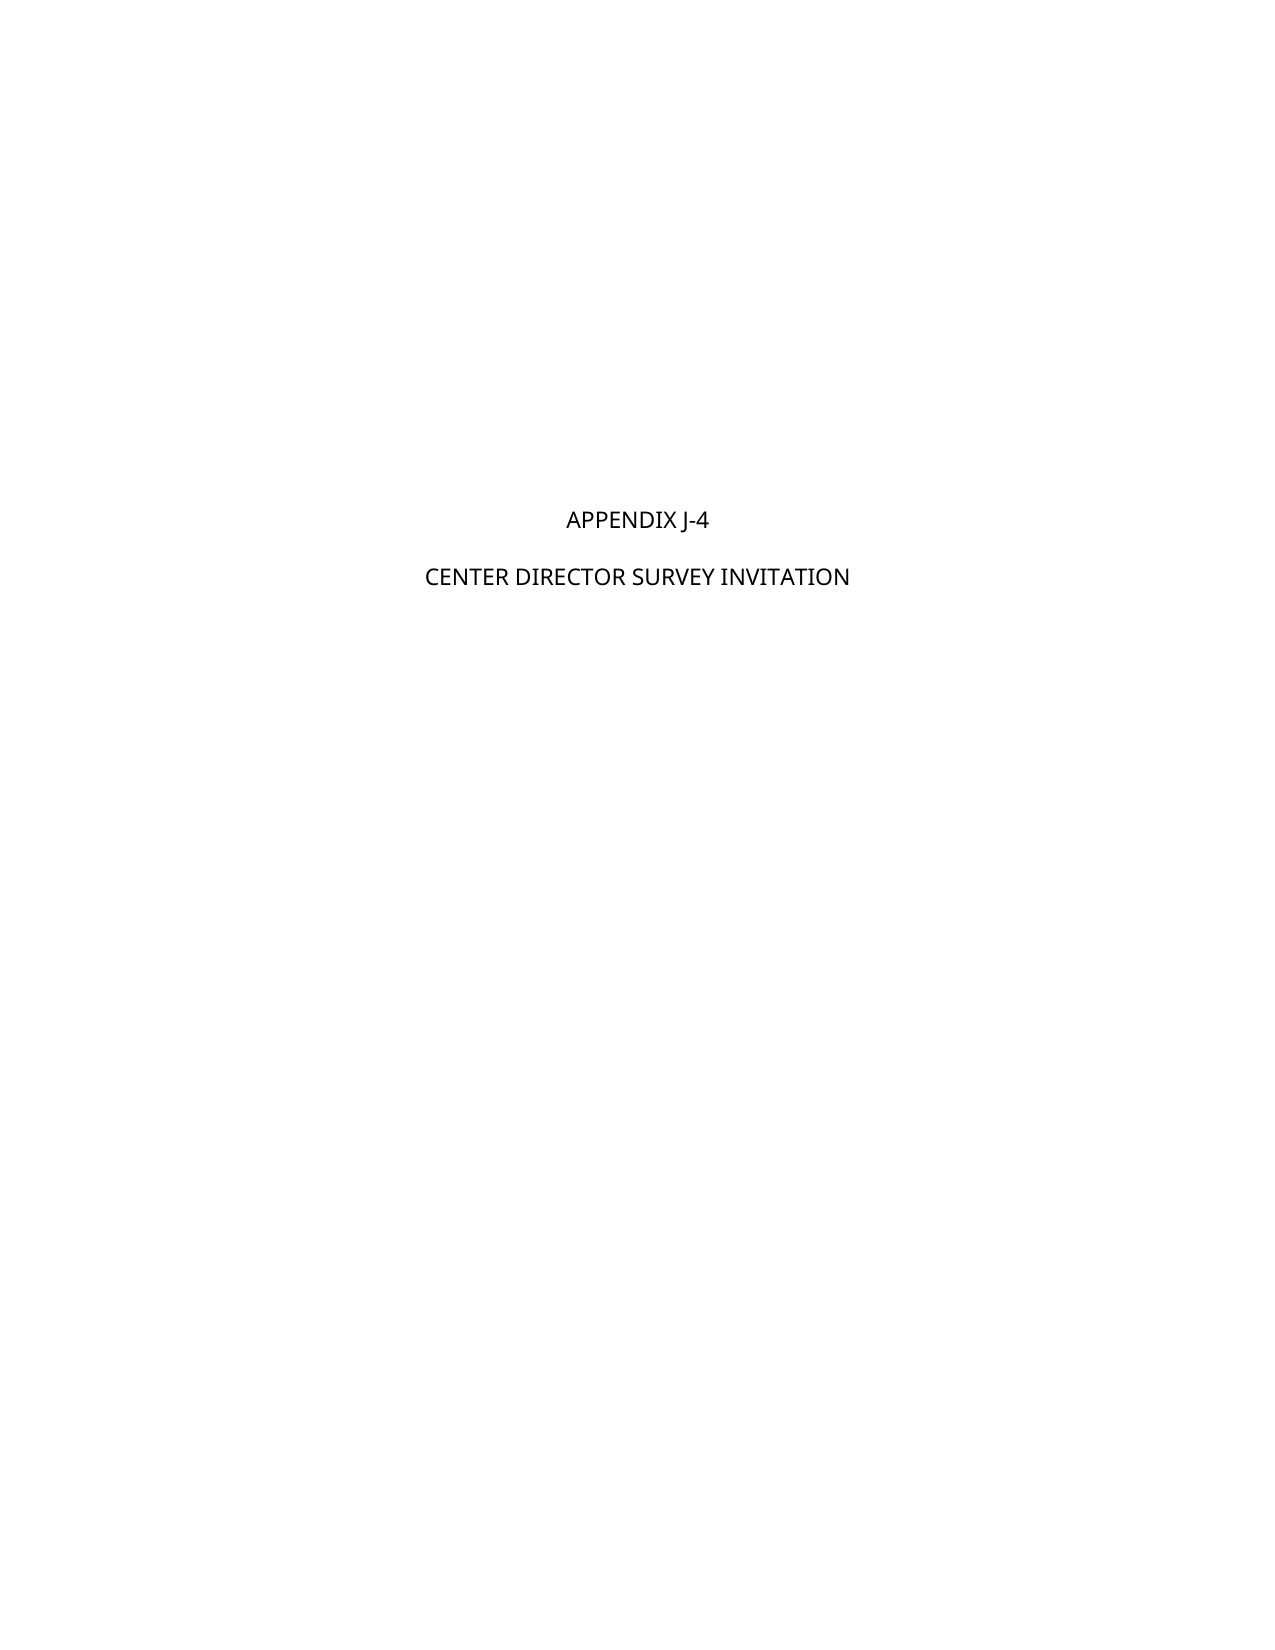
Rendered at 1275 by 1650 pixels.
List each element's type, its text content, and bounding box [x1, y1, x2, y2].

title CENTER DIRECTOR SURVEY INVITATION [150, 560, 1125, 592]
title APPENDIX J-4 [150, 504, 1125, 535]
